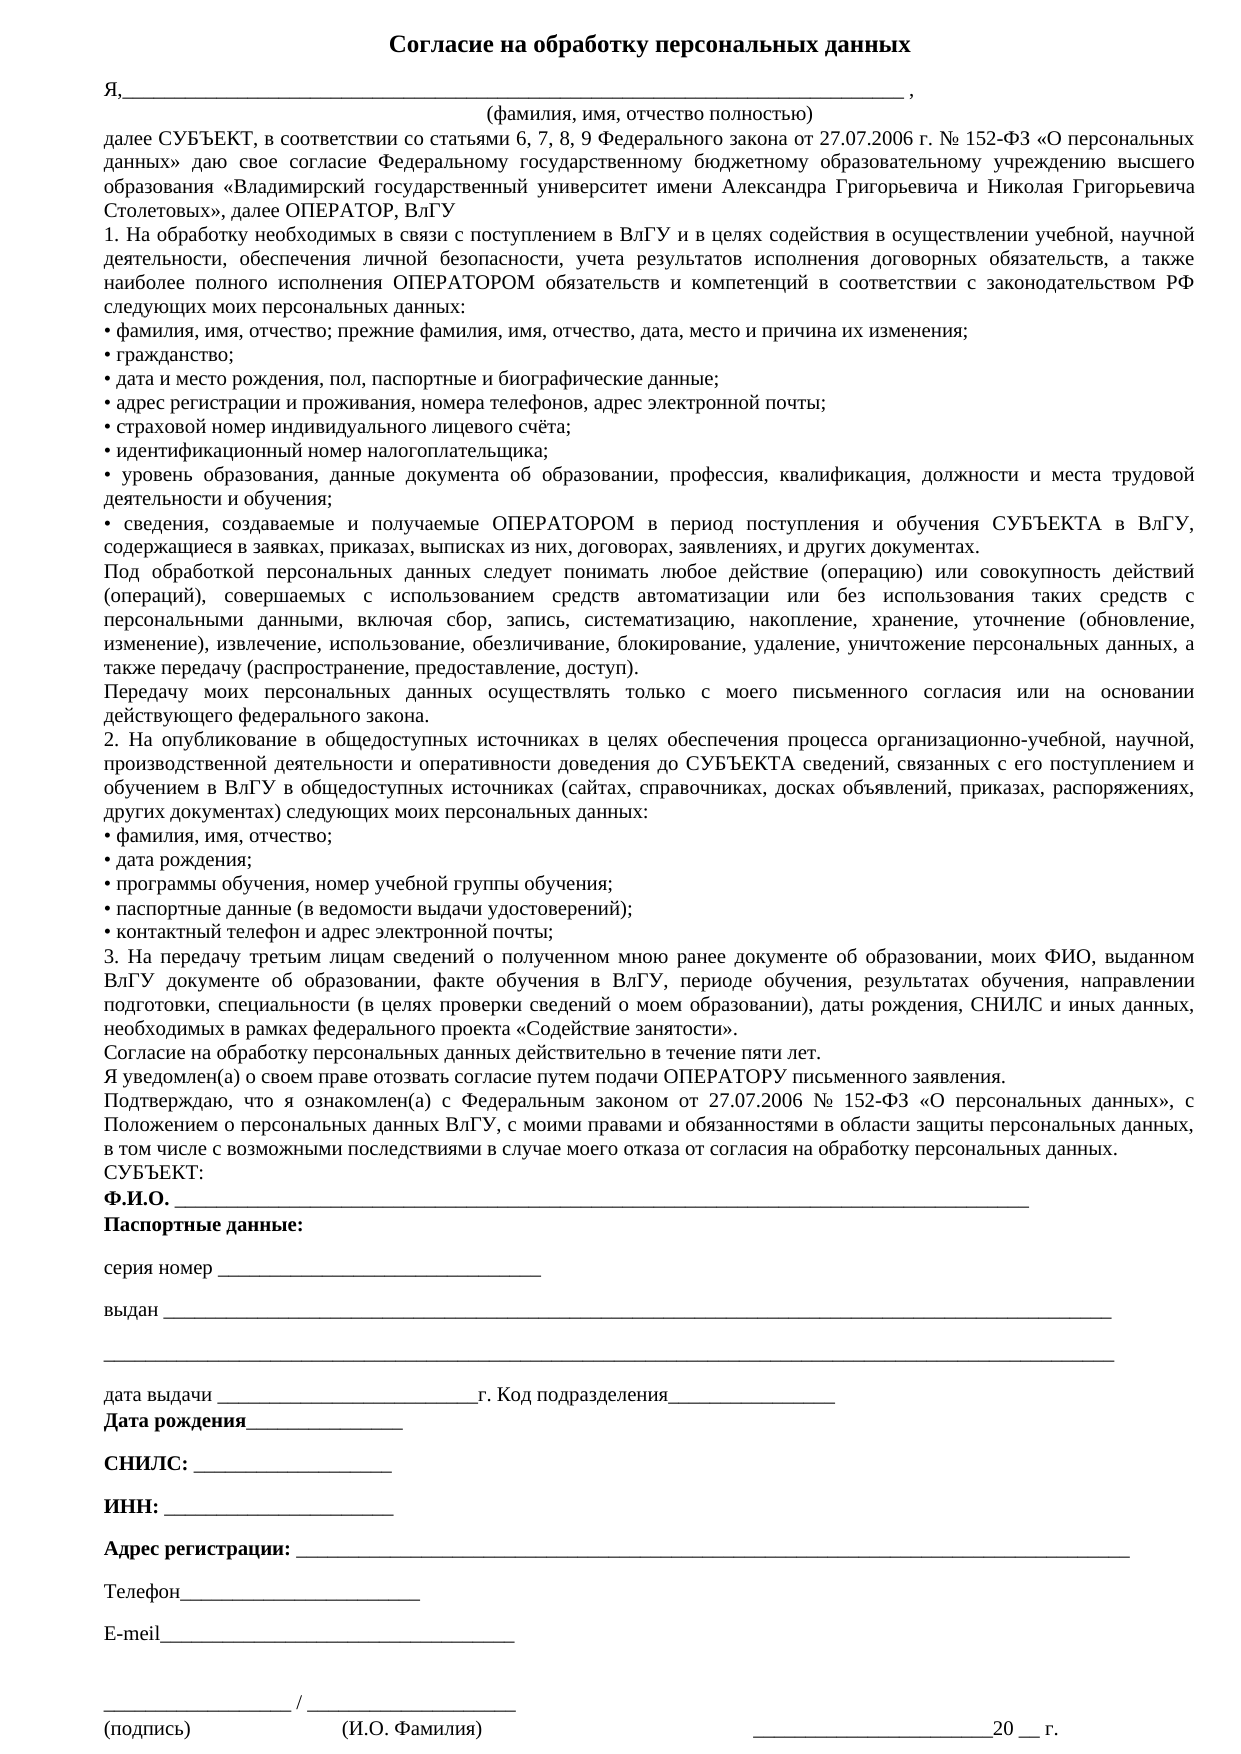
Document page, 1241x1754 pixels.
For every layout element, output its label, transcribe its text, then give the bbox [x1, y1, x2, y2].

text Согласие на обработку персональных данных действительно в течение пяти лет. [103, 1040, 1196, 1064]
text дата выдачи _________________________г. Код подразделения________________ [103, 1382, 1196, 1406]
text • дата и место рождения, пол, паспортные и биографические данные; [103, 366, 1196, 390]
text (подпись) (И.О. Фамилия) _______________________20 __ г. [103, 1716, 1196, 1740]
text Телефон_______________________ [103, 1579, 1196, 1603]
text Адрес регистрации: ________________________________________________________________________________ [103, 1536, 1196, 1560]
text далее СУБЪЕКТ, в соответствии со статьями 6, 7, 8, 9 Федерального закона от 27.07.2006 г. № 152-ФЗ «О персональных данных» даю свое согласие Федеральному государственному бюджетному образовательному учреждению высшего образования «Владимирский государственный университет имени Александра Григорьевича и Николая Григорьевича Столетовых», далее ОПЕРАТОР, ВлГУ [103, 125, 1196, 222]
text • фамилия, имя, отчество; [103, 823, 1196, 847]
text __________________ / ____________________ [103, 1690, 1196, 1714]
text • идентификационный номер налогоплательщика; [103, 438, 1196, 462]
text Ф.И.О. __________________________________________________________________________________ [103, 1186, 1196, 1210]
text 3. На передачу третьим лицам сведений о полученном мною ранее документе об образовании, моих ФИО, выданном ВлГУ документе об образовании, факте обучения в ВлГУ, периоде обучения, результатах обучения, направлении подготовки, специальности (в целях проверки сведений о моем образовании), даты рождения, СНИЛС и иных данных, необходимых в рамках федерального проекта «Содействие занятости». [103, 943, 1196, 1040]
text • гражданство; [103, 342, 1196, 366]
text • программы обучения, номер учебной группы обучения; [103, 871, 1196, 895]
text E-meil__________________________________ [103, 1621, 1196, 1645]
text • контактный телефон и адрес электронной почты; [103, 919, 1196, 943]
text • страховой номер индивидуального лицевого счёта; [103, 414, 1196, 438]
text (фамилия, имя, отчество полностью) [103, 101, 1196, 125]
text Под обработкой персональных данных следует понимать любое действие (операцию) или совокупность действий (операций), совершаемых с использованием средств автоматизации или без использования таких средств с персональными данными, включая сбор, запись, систематизацию, накопление, хранение, уточнение (обновление, изменение), извлечение, использование, обезличивание, блокирование, удаление, уничтожение персональных данных, а также передачу (распространение, предоставление, доступ). [103, 558, 1196, 679]
text • адрес регистрации и проживания, номера телефонов, адрес электронной почты; [103, 390, 1196, 414]
text _________________________________________________________________________________________________ [103, 1340, 1196, 1364]
text 2. На опубликование в общедоступных источниках в целях обеспечения процесса организационно-учебной, научной, производственной деятельности и оперативности доведения до СУБЪЕКТА сведений, связанных с его поступлением и обучением в ВлГУ в общедоступных источниках (сайтах, справочниках, досках объявлений, приказах, распоряжениях, других документах) следующих моих персональных данных: [103, 727, 1196, 823]
text ИНН: ______________________ [103, 1493, 1196, 1518]
text серия номер _______________________________ [103, 1254, 1196, 1279]
text Передачу моих персональных данных осуществлять только с моего письменного согласия или на основании действующего федерального закона. [103, 679, 1196, 727]
text Я уведомлен(а) о своем праве отозвать согласие путем подачи ОПЕРАТОРУ письменного заявления. [103, 1064, 1196, 1088]
text Я,___________________________________________________________________________ , [103, 77, 1196, 101]
text СНИЛС: ___________________ [103, 1451, 1196, 1475]
text • дата рождения; [103, 847, 1196, 871]
text Паспортные данные: [103, 1212, 1196, 1236]
text • паспортные данные (в ведомости выдачи удостоверений); [103, 895, 1196, 919]
text Дата рождения_______________ [103, 1408, 1196, 1432]
text • уровень образования, данные документа об образовании, профессия, квалификация, должности и места трудовой деятельности и обучения; [103, 462, 1196, 510]
text выдан ___________________________________________________________________________________________ [103, 1297, 1196, 1321]
text • сведения, создаваемые и получаемые ОПЕРАТОРОМ в период поступления и обучения СУБЪЕКТА в ВлГУ, содержащиеся в заявках, приказах, выписках из них, договорах, заявлениях, и других документах. [103, 510, 1196, 558]
text СУБЪЕКТ: [103, 1160, 1196, 1184]
text • фамилия, имя, отчество; прежние фамилия, имя, отчество, дата, место и причина их изменения; [103, 318, 1196, 342]
text 1. На обработку необходимых в связи с поступлением в ВлГУ и в целях содействия в осуществлении учебной, научной деятельности, обеспечения личной безопасности, учета результатов исполнения договорных обязательств, а также наиболее полного исполнения ОПЕРАТОРОМ обязательств и компетенций в соответствии с законодательством РФ следующих моих персональных данных: [103, 222, 1196, 318]
text Согласие на обработку персональных данных [103, 29, 1196, 58]
text Подтверждаю, что я ознакомлен(а) с Федеральным законом от 27.07.2006 № 152-ФЗ «О персональных данных», с Положением о персональных данных ВлГУ, с моими правами и обязанностями в области защиты персональных данных, в том числе с возможными последствиями в случае моего отказа от согласия на обработку персональных данных. [103, 1088, 1196, 1160]
